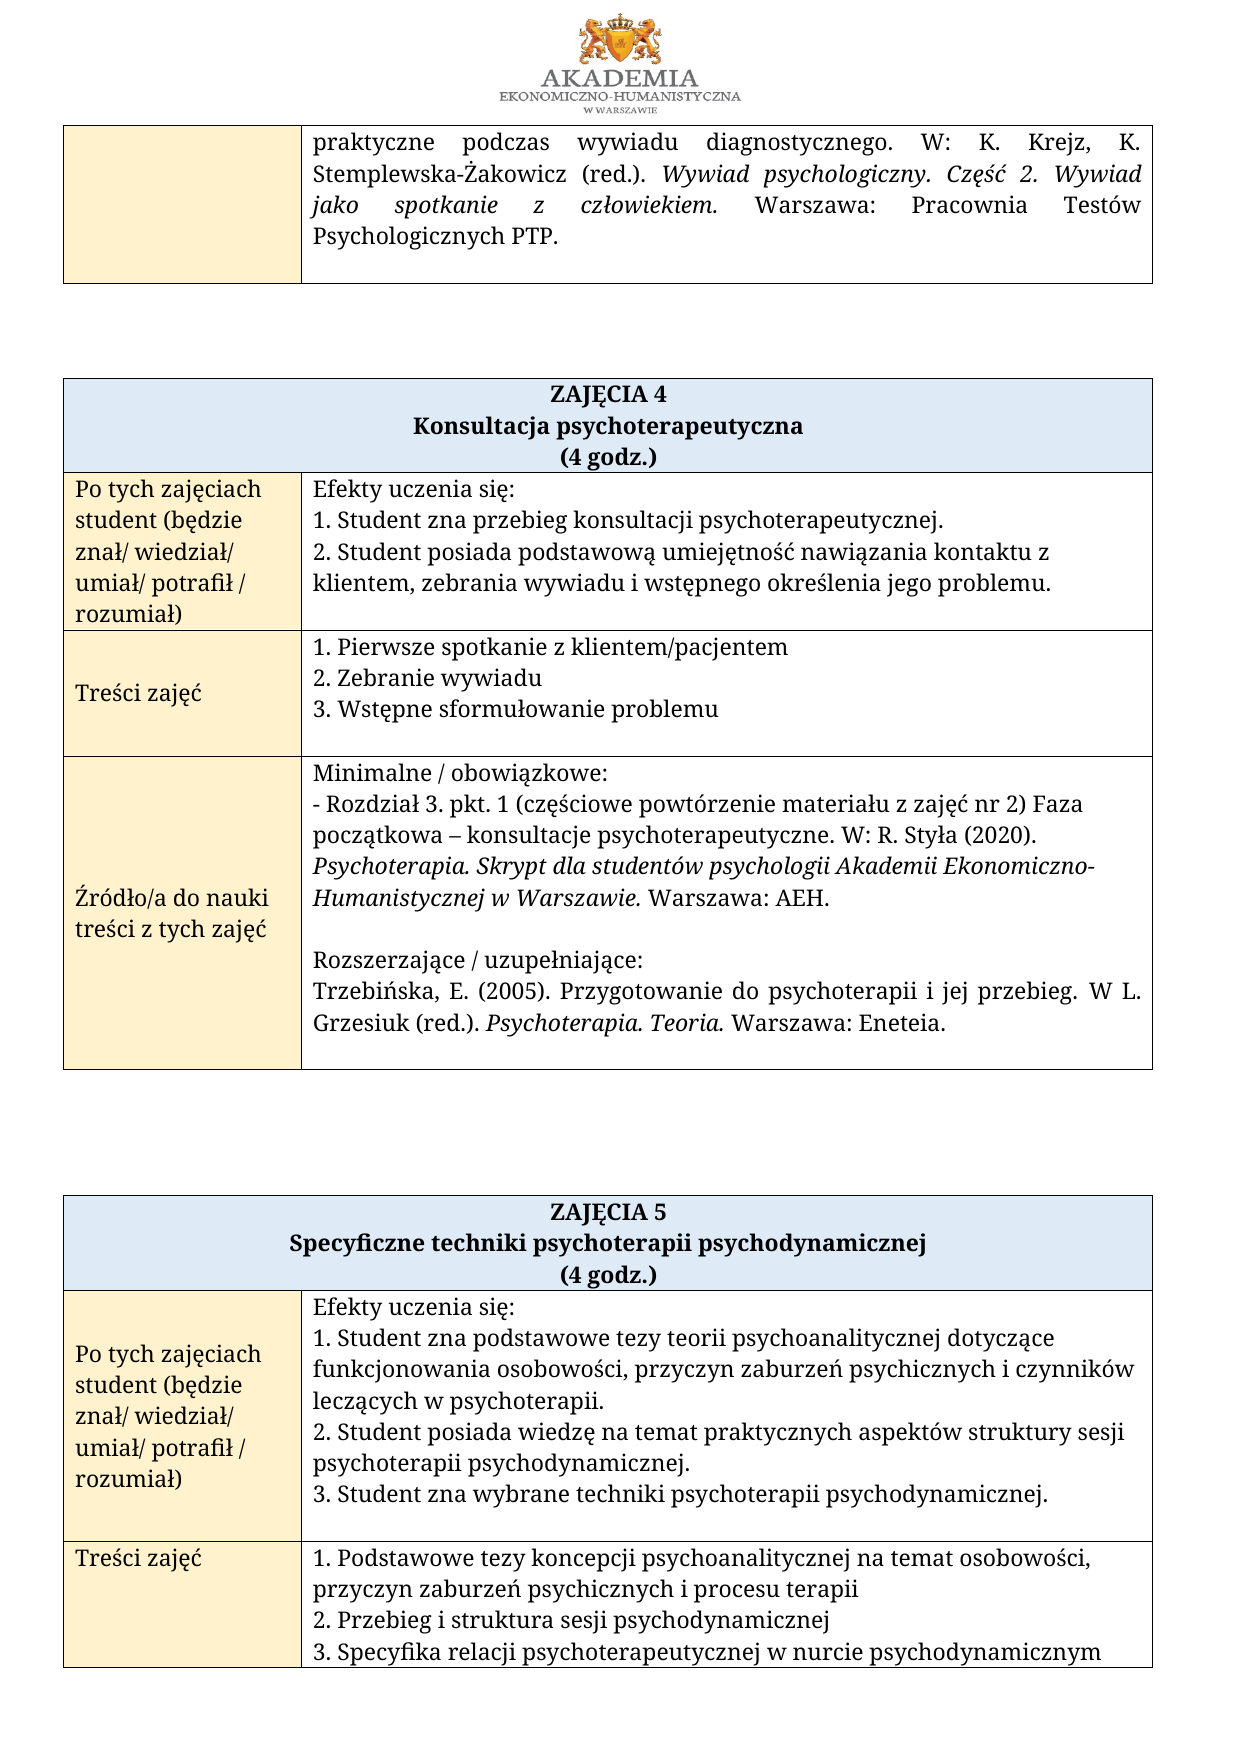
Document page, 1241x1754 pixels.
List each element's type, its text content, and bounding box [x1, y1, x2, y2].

table_cell Treści zajęć [64, 631, 301, 756]
table_cell Po tych zajęciach student (będzie znał/ wiedział/ umiał/ potrafił / rozumiał) [64, 1291, 301, 1541]
table_header ZAJĘCIA 5 Specyficzne techniki psychoterapii psychodynamicznej (4 godz.) [64, 1196, 1152, 1290]
picture [483, 0, 753, 123]
table_header ZAJĘCIA 4 Konsultacja psychoterapeutyczna (4 godz.) [64, 379, 1152, 472]
table_cell 1. Pierwsze spotkanie z klientem/pacjentem 2. Zebranie wywiadu 3. Wstępne sformułowanie problemu [302, 631, 1152, 756]
table_cell Minimalne / obowiązkowe: - Rozdział 3. pkt. 1 (częściowe powtórzenie materiału z zajęć nr 2) Faza początkowa – konsultacje psychoterapeutyczne. W: R. Styła (2020). Psychoterapia. Skrypt dla studentów psychologii Akademii Ekonomiczno-Humanistycznej w Warszawie. Warszawa: AEH. Rozszerzające / uzupełniające: Trzebińska, E. (2005). Przygotowanie do psychoterapii i jej przebieg. W L. Grzesiuk (red.). Psychoterapia. Teoria. Warszawa: Eneteia. [302, 757, 1152, 1069]
table_cell Treści zajęć [64, 1542, 301, 1667]
table_cell Efekty uczenia się: 1. Student zna przebieg konsultacji psychoterapeutycznej. 2. Student posiada podstawową umiejętność nawiązania kontaktu z klientem, zebrania wywiadu i wstępnego określenia jego problemu. [302, 473, 1152, 629]
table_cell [64, 126, 301, 283]
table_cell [302, 1542, 1152, 1667]
table_cell Źródło/a do nauki treści z tych zajęć [64, 757, 301, 1069]
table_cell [302, 126, 1152, 283]
table_cell Po tych zajęciach student (będzie znał/ wiedział/ umiał/ potrafił / rozumiał) [64, 473, 301, 629]
table_cell Efekty uczenia się: 1. Student zna podstawowe tezy teorii psychoanalitycznej dotyczące funkcjonowania osobowości, przyczyn zaburzeń psychicznych i czynników leczących w psychoterapii. 2. Student posiada wiedzę na temat praktycznych aspektów struktury sesji psychoterapii psychodynamicznej. 3. Student zna wybrane techniki psychoterapii psychodynamicznej. [302, 1291, 1152, 1541]
